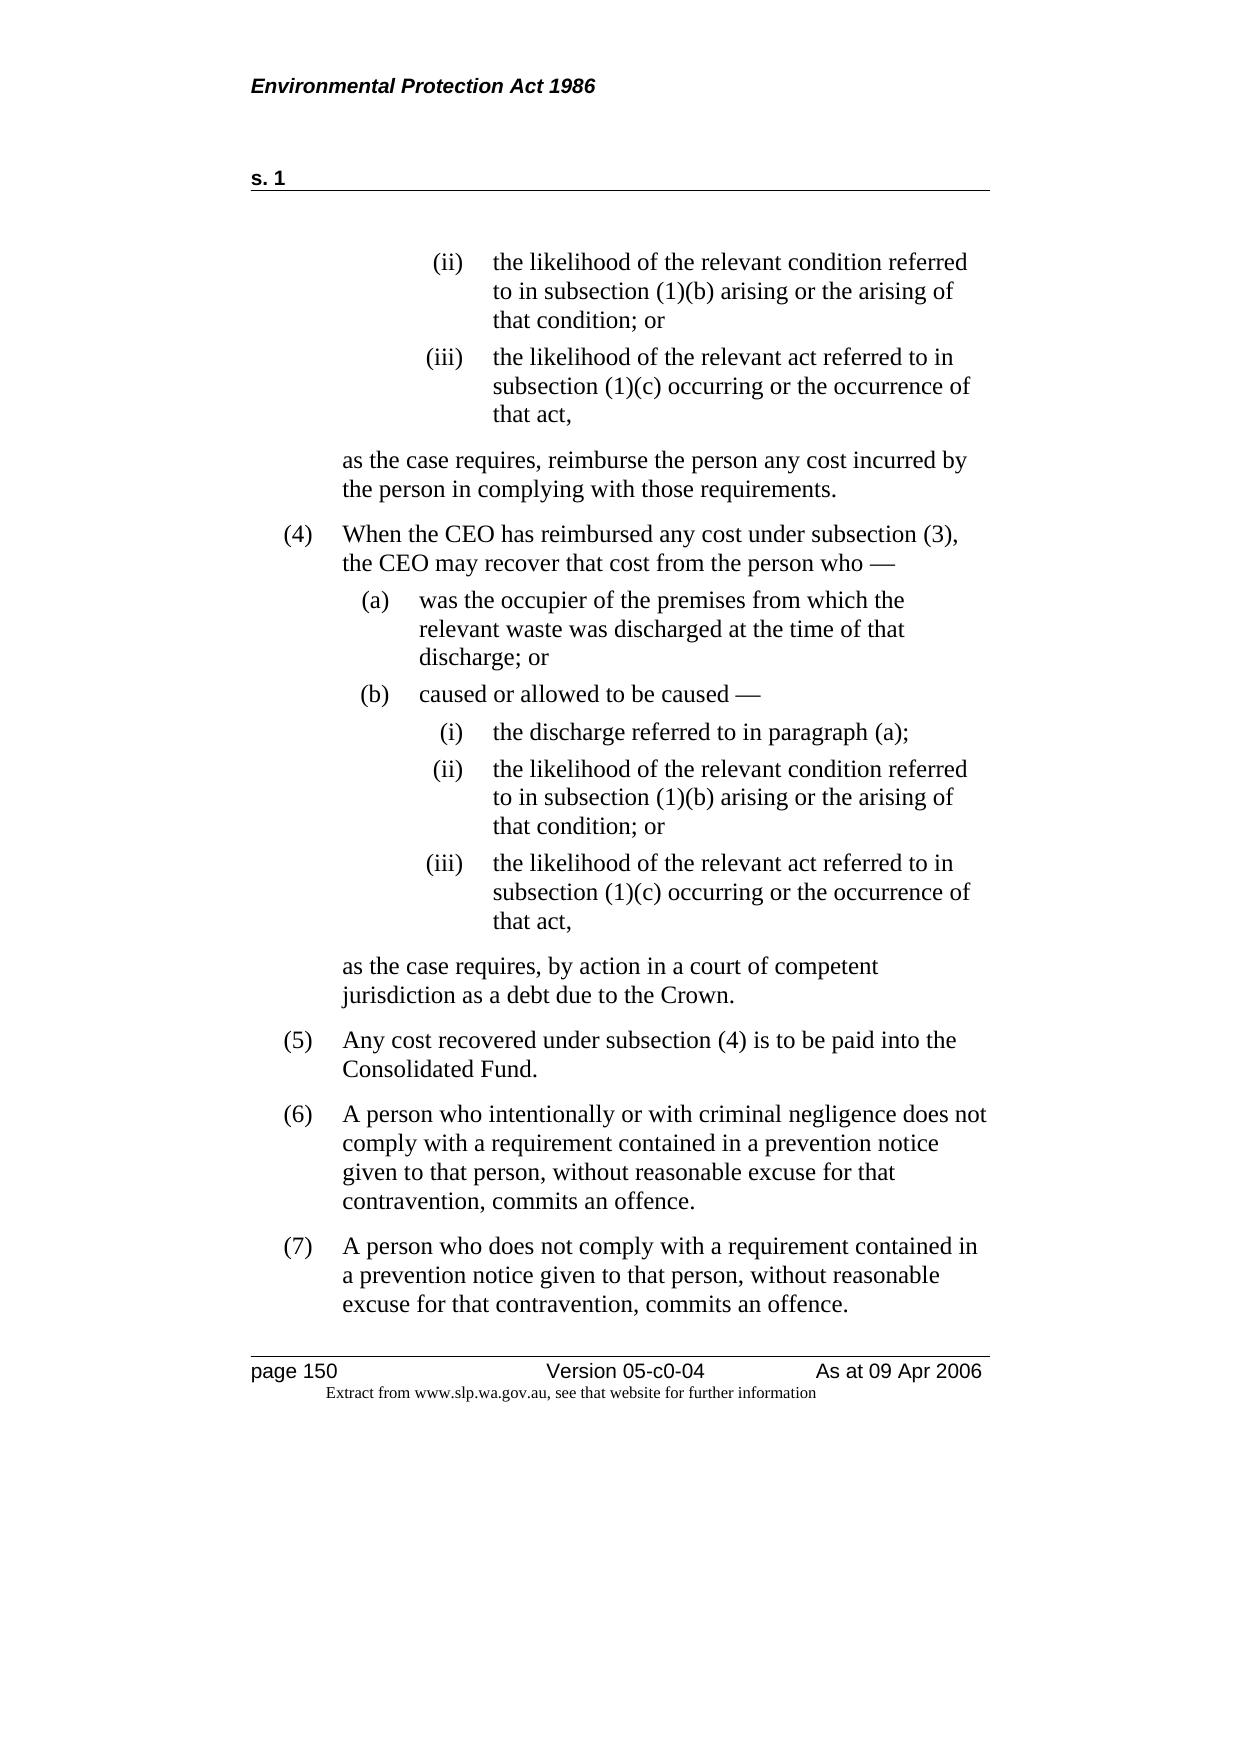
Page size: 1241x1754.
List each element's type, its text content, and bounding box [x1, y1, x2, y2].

text (iii) the likelihood of the relevant act referred to in subsection (1)(c) occurring or the occurrence of that act, [251, 342, 990, 428]
text (7) A person who does not comply with a requirement contained in a prevention notice given to that person, without reasonable excuse for that contravention, commits an offence. [251, 1231, 990, 1317]
text (i) the discharge referred to in paragraph (a); [251, 717, 990, 745]
text (5) Any cost recovered under subsection (4) is to be paid into the Consolidated Fund. [251, 1025, 990, 1083]
text (4) When the CEO has reimbursed any cost under subsection (3), the CEO may recover that cost from the person who — [251, 519, 990, 577]
text (ii) the likelihood of the relevant condition referred to in subsection (1)(b) arising or the arising of that condition; or [251, 754, 990, 840]
text (ii) the likelihood of the relevant condition referred to in subsection (1)(b) arising or the arising of that condition; or [251, 247, 990, 334]
text as the case requires, by action in a court of competent jurisdiction as a debt due to the Crown. [251, 951, 990, 1009]
text (a) was the occupier of the premises from which the relevant waste was discharged at the time of that discharge; or [251, 585, 990, 671]
text as the case requires, reimburse the person any cost incurred by the person in complying with those requirements. [251, 445, 990, 502]
text (b) caused or allowed to be caused — [251, 679, 990, 708]
text (6) A person who intentionally or with criminal negligence does not comply with a requirement contained in a prevention notice given to that person, without reasonable excuse for that contravention, commits an offence. [251, 1099, 990, 1214]
text (iii) the likelihood of the relevant act referred to in subsection (1)(c) occurring or the occurrence of that act, [251, 848, 990, 934]
